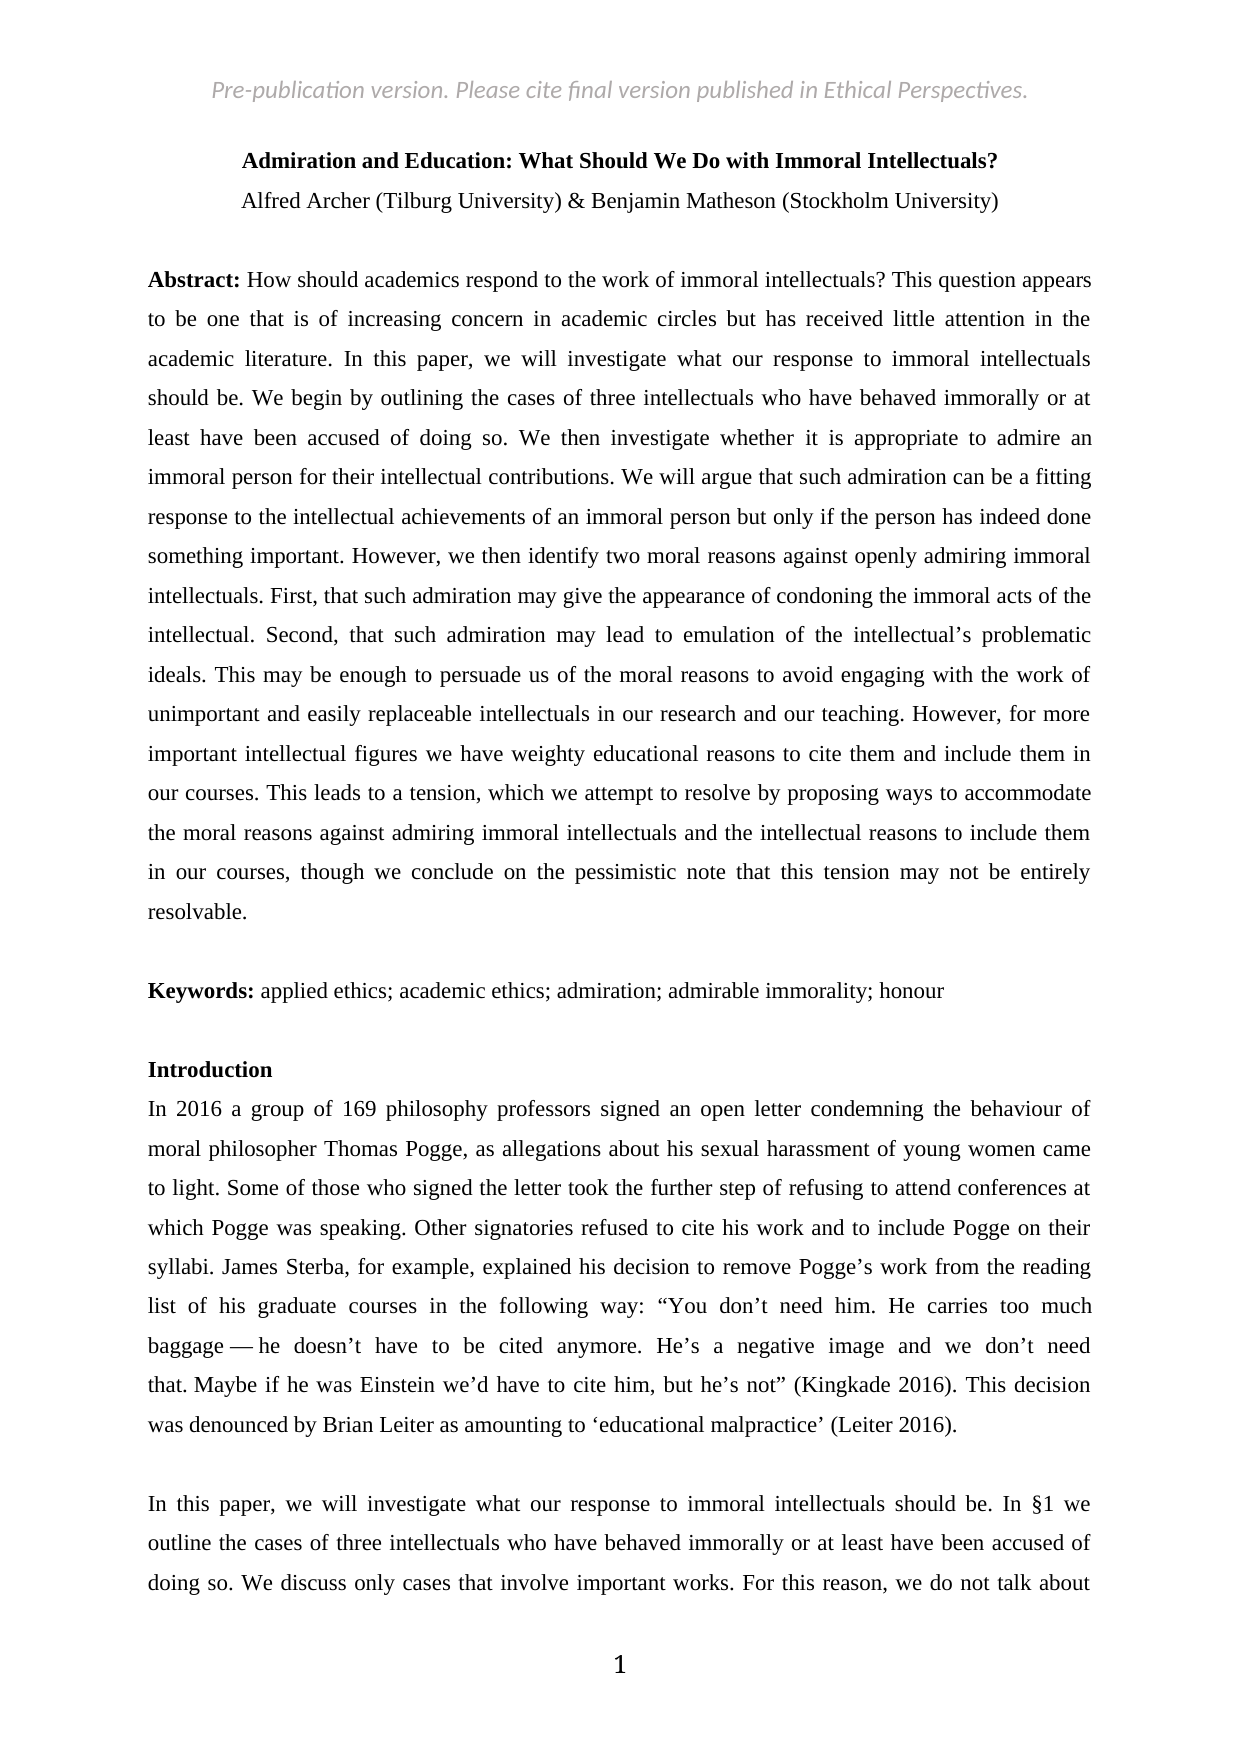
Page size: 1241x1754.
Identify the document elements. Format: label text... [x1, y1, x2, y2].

text Alfred Archer (Tilburg University) & Benjamin Matheson (Stockholm University) [148, 187, 1093, 213]
text Admiration and Education: What Should We Do with Immoral Intellectuals? [148, 148, 1093, 174]
text In 2016 a group of 169 philosophy professors signed an open letter condemning the behaviour of moral philosopher Thomas Pogge, as allegations about his sexual harassment of young women came to light. Some of those who signed the letter took the further step of refusing to attend conferences at which Pogge was speaking. Other signatories refused to cite his work and to include Pogge on their syllabi. James Sterba, for example, explained his decision to remove Pogge’s work from the reading list of his graduate courses in the following way: “You don’t need him. He carries too much baggage — he doesn’t have to be cited anymore. He’s a negative image and we don’t need that. Maybe if he was Einstein we’d have to cite him, but he’s not” (Kingkade 2016). This decision was denounced by Brian Leiter as amounting to ‘educational malpractice’ (Leiter 2016). [148, 1095, 1093, 1437]
text Keywords: applied ethics; academic ethics; admiration; admirable immorality; honour [148, 977, 1093, 1003]
text Abstract: How should academics respond to the work of immoral intellectuals? This question appears to be one that is of increasing concern in academic circles but has received little attention in the academic literature. In this paper, we will investigate what our response to immoral intellectuals should be. We begin by outlining the cases of three intellectuals who have behaved immorally or at least have been accused of doing so. We then investigate whether it is appropriate to admire an immoral person for their intellectual contributions. We will argue that such admiration can be a fitting response to the intellectual achievements of an immoral person but only if the person has indeed done something important. However, we then identify two moral reasons against openly admiring immoral intellectuals. First, that such admiration may give the appearance of condoning the immoral acts of the intellectual. Second, that such admiration may lead to emulation of the intellectual’s problematic ideals. This may be enough to persuade us of the moral reasons to avoid engaging with the work of unimportant and easily replaceable intellectuals in our research and our teaching. However, for more important intellectual figures we have weighty educational reasons to cite them and include them in our courses. This leads to a tension, which we attempt to resolve by proposing ways to accommodate the moral reasons against admiring immoral intellectuals and the intellectual reasons to include them in our courses, though we conclude on the pessimistic note that this tension may not be entirely resolvable. [148, 266, 1093, 924]
text Introduction [148, 1056, 1093, 1082]
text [148, 1490, 1093, 1595]
